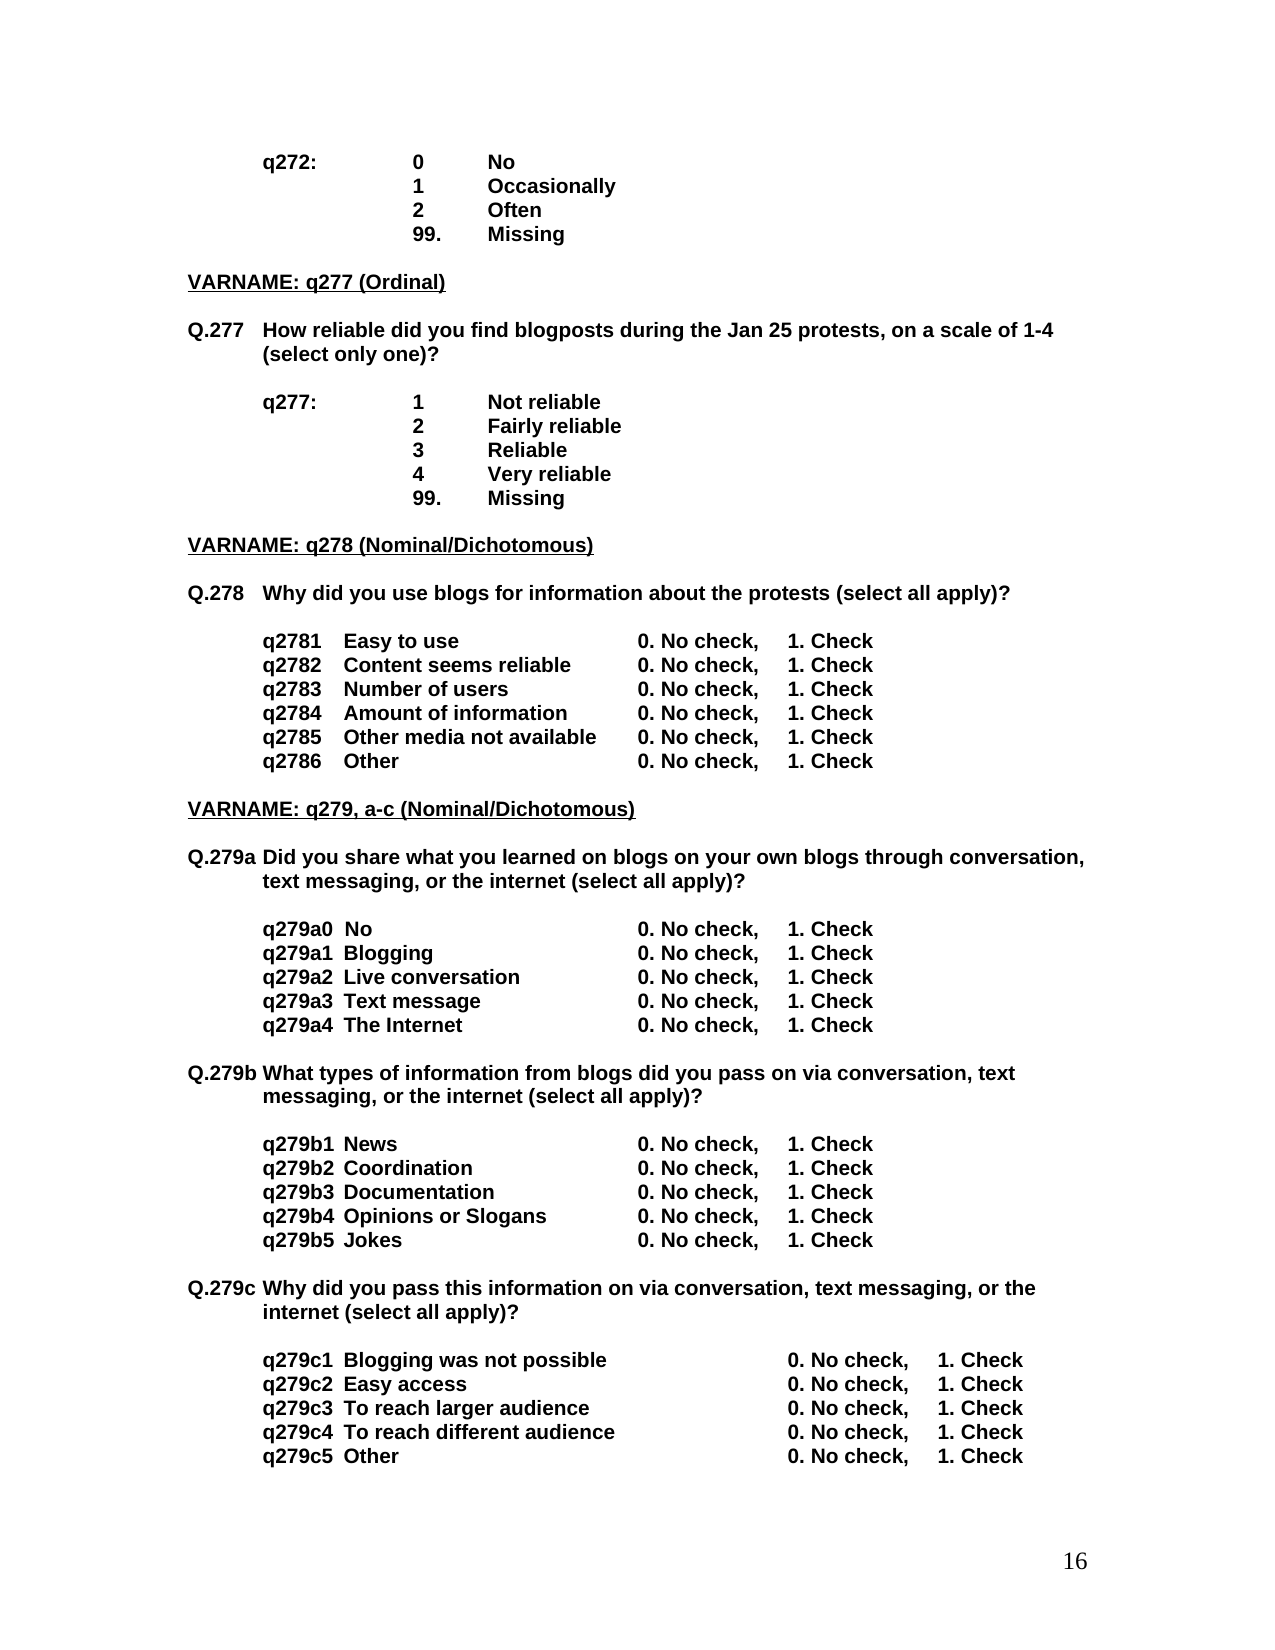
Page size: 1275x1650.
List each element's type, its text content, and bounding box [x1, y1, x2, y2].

text q2781 Easy to use 0. No check, 1. Check [187, 629, 1087, 653]
text q279b4 Opinions or Slogans 0. No check, 1. Check [187, 1204, 1087, 1228]
text q279b1 News 0. No check, 1. Check [187, 1132, 1087, 1156]
text q279a0 No 0. No check, 1. Check [187, 917, 1087, 941]
text 2 Often [187, 198, 1087, 222]
text Q.279a Did you share what you learned on blogs on your own blogs through conversation, text messaging, or the internet (select all apply)? [187, 845, 1087, 893]
text q279b5 Jokes 0. No check, 1. Check [187, 1228, 1087, 1252]
text q279c3 To reach larger audience 0. No check, 1. Check [187, 1396, 1087, 1420]
text 1 Occasionally [187, 174, 1087, 198]
text 2 Fairly reliable [337, 413, 1087, 437]
text q272: 0 No [187, 150, 1087, 174]
text Q.277 How reliable did you find blogposts during the Jan 25 protests, on a scale of 1-4 (select only one)? [187, 318, 1087, 366]
text q279c2 Easy access 0. No check, 1. Check [187, 1372, 1087, 1396]
text 99. Missing [187, 485, 1087, 509]
text q279b2 Coordination 0. No check, 1. Check [187, 1156, 1087, 1180]
text 99. Missing [337, 222, 1087, 246]
text q279a4 The Internet 0. No check, 1. Check [187, 1012, 1087, 1036]
text q2786 Other 0. No check, 1. Check [187, 749, 1087, 773]
text q279a1 Blogging 0. No check, 1. Check [187, 941, 1087, 964]
text 3 Reliable [187, 437, 1087, 461]
text q277: 1 Not reliable [187, 389, 1087, 413]
text q2785 Other media not available 0. No check, 1. Check [187, 725, 1087, 749]
text q2782 Content seems reliable 0. No check, 1. Check [187, 653, 1087, 677]
text q279a2 Live conversation 0. No check, 1. Check [187, 964, 1087, 988]
text 4 Very reliable [187, 461, 1087, 485]
text q279a3 Text message 0. No check, 1. Check [187, 988, 1087, 1012]
text q279c1 Blogging was not possible 0. No check, 1. Check [187, 1348, 1087, 1372]
text VARNAME: q279, a-c (Nominal/Dichotomous) [187, 797, 1087, 821]
text q279c5 Other 0. No check, 1. Check [187, 1444, 1087, 1468]
text Q.279b What types of information from blogs did you pass on via conversation, text messaging, or the internet (select all apply)? [187, 1060, 1087, 1108]
text VARNAME: q278 (Nominal/Dichotomous) [187, 533, 1087, 557]
text VARNAME: q277 (Ordinal) [187, 270, 1087, 294]
text Q.279c Why did you pass this information on via conversation, text messaging, or the internet (select all apply)? [187, 1276, 1087, 1324]
text q2784 Amount of information 0. No check, 1. Check [187, 701, 1087, 725]
text q279b3 Documentation 0. No check, 1. Check [187, 1180, 1087, 1204]
text Q.278 Why did you use blogs for information about the protests (select all apply)? [187, 581, 1087, 605]
text q279c4 To reach different audience 0. No check, 1. Check [187, 1420, 1087, 1444]
text q2783 Number of users 0. No check, 1. Check [187, 677, 1087, 701]
